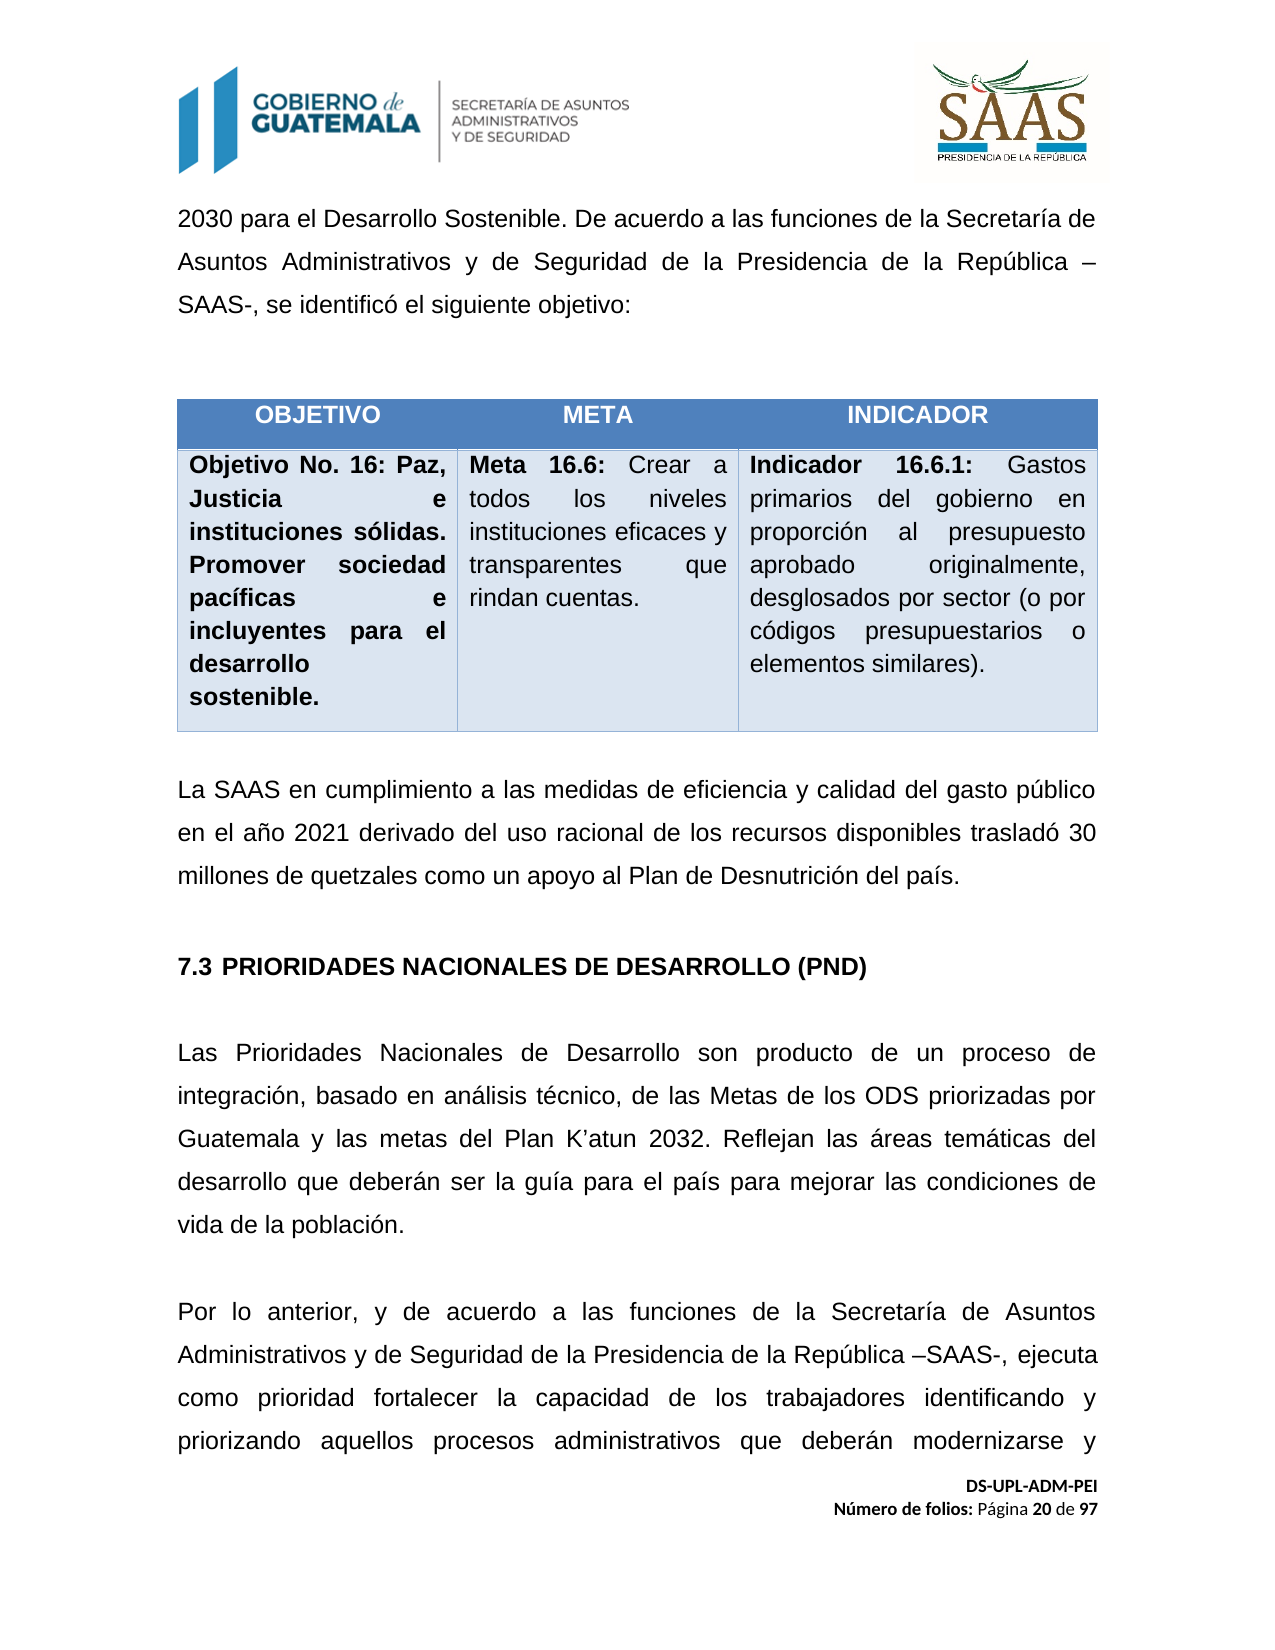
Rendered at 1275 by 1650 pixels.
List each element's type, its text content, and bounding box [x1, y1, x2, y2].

picture [172, 59, 639, 183]
text Las Prioridades Nacionales de Desarrollo son producto de un proceso de integración, basado en análisis técnico, de las Metas de los ODS priorizadas por Guatemala y las metas del Plan K’atun 2032. Reflejan las áreas temáticas del desarrollo que deberán ser la guía para el país para mejorar las condiciones de vida de la población. [177, 1038, 1098, 1239]
table_cell Meta 16.6: Crear a todos los niveles instituciones eficaces y transparentes que rindan cuentas. [458, 451, 738, 731]
picture [914, 42, 1110, 183]
table_header INDICADOR [739, 400, 1097, 449]
table_cell Indicador 16.6.1: Gastos primarios del gobierno en proporción al presupuesto aprobado originalmente, desglosados por sector (o por códigos presupuestarios o elementos similares). [739, 451, 1097, 731]
text La SAAS en cumplimiento a las medidas de eficiencia y calidad del gasto público en el año 2021 derivado del uso racional de los recursos disponibles trasladó 30 millones de quetzales como un apoyo al Plan de Desnutrición del país. [177, 775, 1098, 890]
subtitle PRIORIDADES NACIONALES DE DESARROLLO (PND) [177, 952, 1098, 981]
table_cell Objetivo No. 16: Paz, Justicia e instituciones sólidas. Promover sociedad pacíficas e incluyentes para el desarrollo sostenible. [178, 451, 457, 731]
table_header META [458, 400, 738, 449]
table_header OBJETIVO [178, 400, 457, 449]
